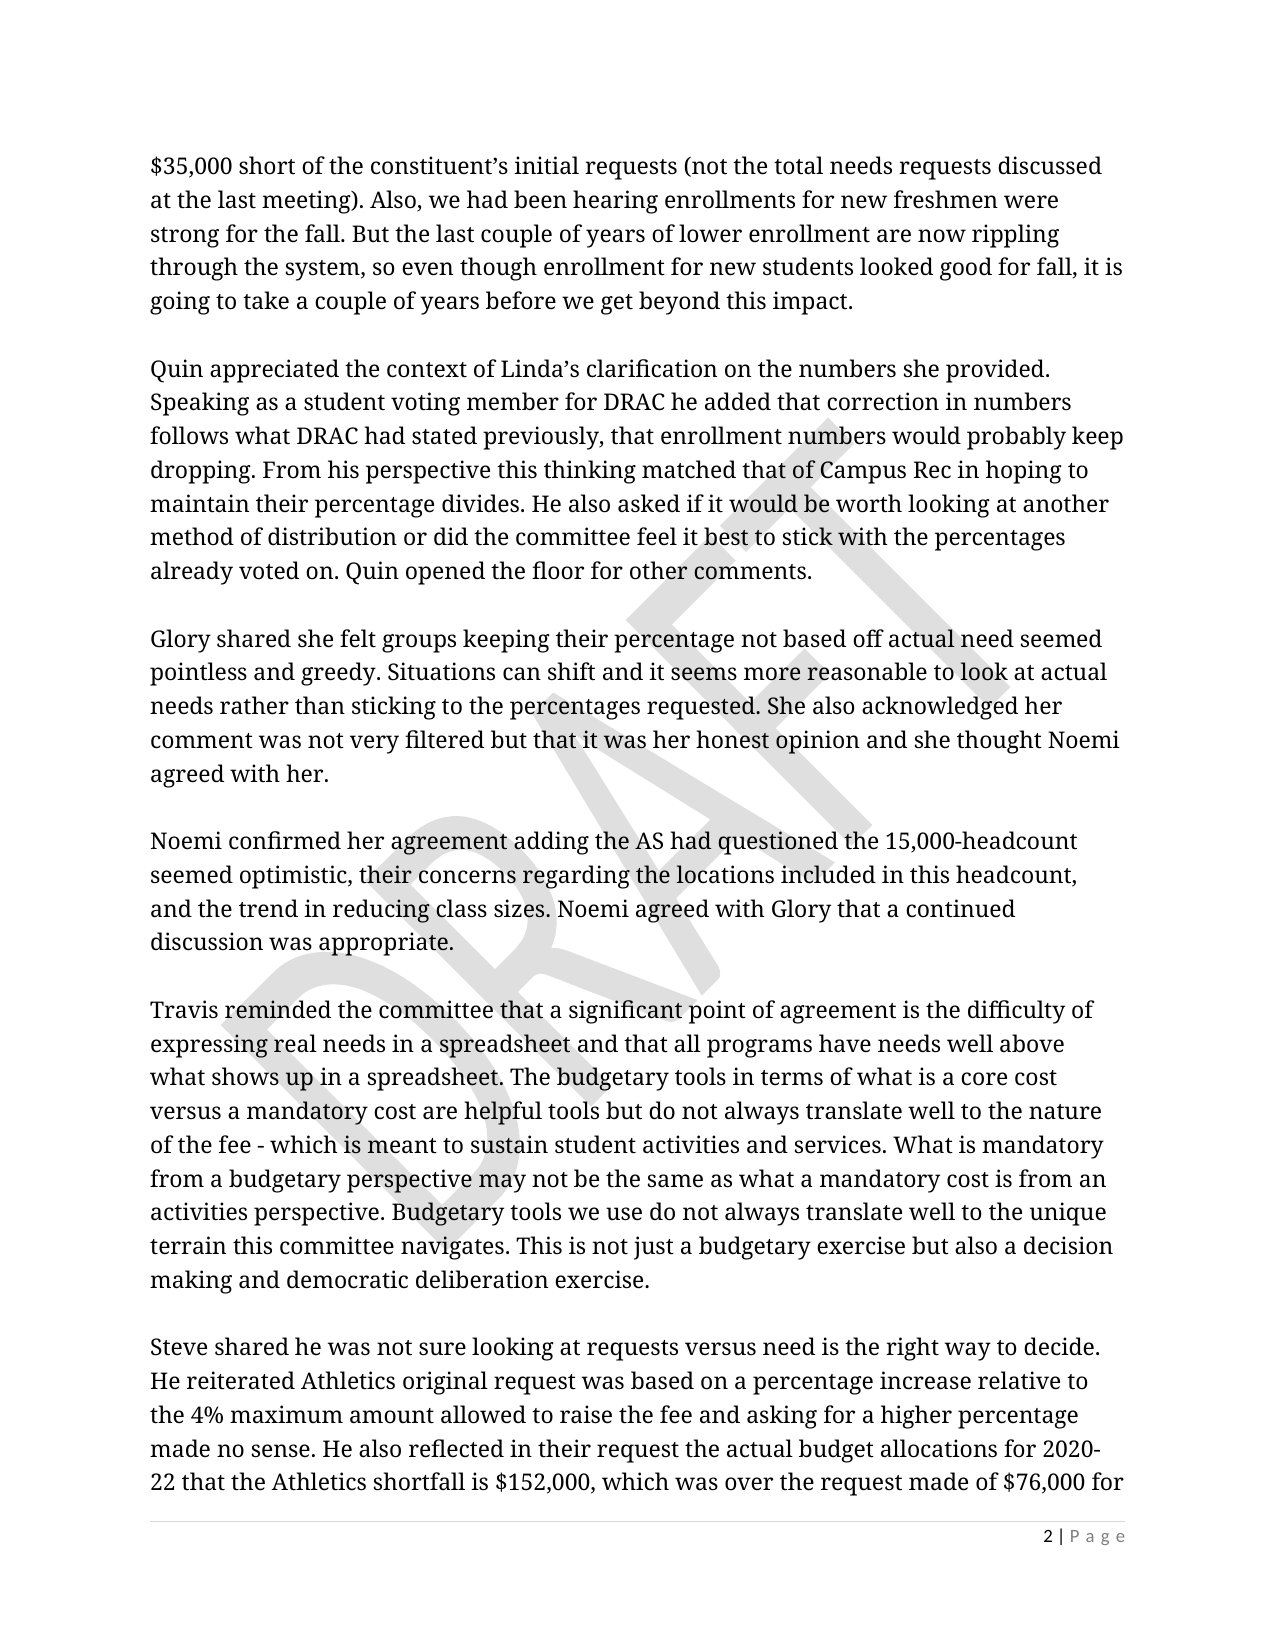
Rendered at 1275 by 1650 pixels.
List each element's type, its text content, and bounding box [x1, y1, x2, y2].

text Noemi confirmed her agreement adding the AS had questioned the 15,000-headcount seemed optimistic, their concerns regarding the locations included in this headcount, and the trend in reducing class sizes. Noemi agreed with Glory that a continued discussion was appropriate. [150, 825, 1125, 957]
text Travis reminded the committee that a significant point of agreement is the difficulty of expressing real needs in a spreadsheet and that all programs have needs well above what shows up in a spreadsheet. The budgetary tools in terms of what is a core cost versus a mandatory cost are helpful tools but do not always translate well to the nature of the fee - which is meant to sustain student activities and services. What is mandatory from a budgetary perspective may not be the same as what a mandatory cost is from an activities perspective. Budgetary tools we use do not always translate well to the unique terrain this committee navigates. This is not just a budgetary exercise but also a decision making and democratic deliberation exercise. [150, 994, 1125, 1295]
text Glory shared she felt groups keeping their percentage not based off actual need seemed pointless and greedy. Situations can shift and it seems more reasonable to look at actual needs rather than sticking to the percentages requested. She also acknowledged her comment was not very filtered but that it was her honest opinion and she thought Noemi agreed with her. [150, 622, 1125, 789]
text Quin appreciated the context of Linda’s clarification on the numbers she provided. Speaking as a student voting member for DRAC he added that correction in numbers follows what DRAC had stated previously, that enrollment numbers would probably keep dropping. From his perspective this thinking matched that of Campus Rec in hoping to maintain their percentage divides. He also asked if it would be worth looking at another method of distribution or did the committee feel it best to stick with the percentages already voted on. Quin opened the floor for other comments. [150, 352, 1125, 586]
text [150, 150, 1125, 316]
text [150, 1331, 1125, 1497]
